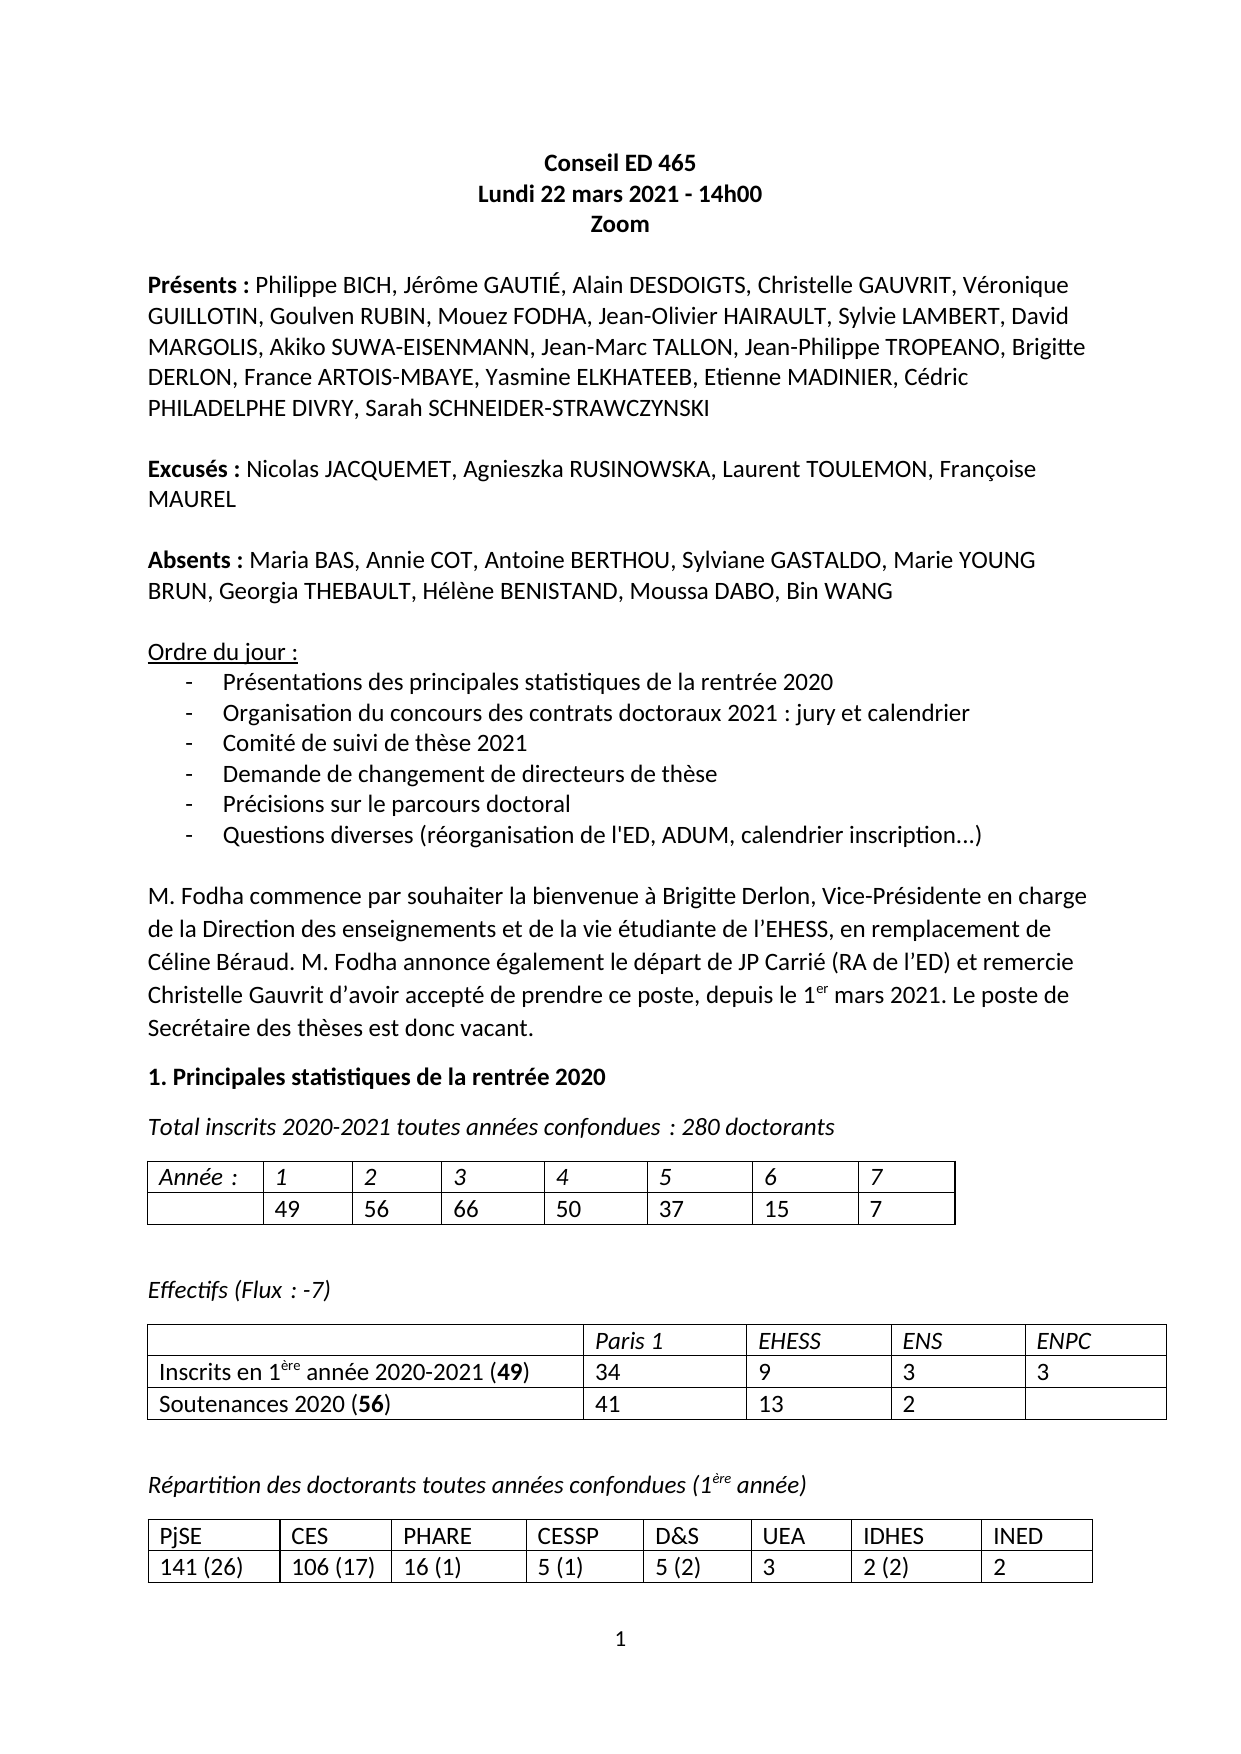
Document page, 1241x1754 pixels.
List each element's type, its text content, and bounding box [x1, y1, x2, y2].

table_header ENS [892, 1325, 1025, 1355]
table_cell Inscrits en 1ère année 2020-2021 (49) [148, 1356, 583, 1387]
table_cell 5 (1) [527, 1551, 643, 1582]
list Organisation du concours des contrats doctoraux 2021 : jury et calendrier [185, 697, 1093, 727]
text Zoom [148, 209, 1093, 239]
table_header CES [281, 1520, 391, 1550]
list Comité de suivi de thèse 2021 [185, 727, 1093, 758]
list Présentations des principales statistiques de la rentrée 2020 [185, 666, 1093, 697]
text Excusés : Nicolas JACQUEMET, Agnieszka RUSINOWSKA, Laurent TOULEMON, Françoise MAUREL [148, 453, 1093, 514]
table_header UEA [752, 1520, 851, 1550]
table_cell 13 [747, 1388, 891, 1418]
table_header [148, 1325, 583, 1355]
table_cell 56 [353, 1193, 441, 1224]
text M. Fodha commence par souhaiter la bienvenue à Brigitte Derlon, Vice-Présidente en charge de la Direction des enseignements et de la vie étudiante de l’EHESS, en remplacement de Céline Béraud. M. Fodha annonce également le départ de JP Carrié (RA de l’ED) et remercie Christelle Gauvrit d’avoir accepté de prendre ce poste, depuis le 1er mars 2021. Le poste de Secrétaire des thèses est donc vacant. [148, 880, 1093, 1042]
text Effectifs (Flux : -7) [148, 1274, 1093, 1305]
table_cell 5 (2) [644, 1551, 751, 1582]
table_cell 3 [752, 1551, 851, 1582]
table_cell 3 [892, 1356, 1025, 1387]
table_header INED [982, 1520, 1092, 1550]
table_cell Soutenances 2020 (56) [148, 1388, 583, 1418]
table_header 4 [545, 1162, 647, 1192]
table_header 2 [353, 1162, 441, 1192]
text Conseil ED 465 [148, 148, 1093, 178]
table_header Année : [148, 1162, 263, 1192]
table_header 7 [859, 1162, 954, 1192]
table_cell 15 [753, 1193, 858, 1224]
table_header CESSP [527, 1520, 643, 1550]
text 1. Principales statistiques de la rentrée 2020 [148, 1061, 1093, 1092]
table_header ENPC [1026, 1325, 1166, 1355]
table_cell 141 (26) [149, 1551, 279, 1582]
table_cell 3 [1026, 1356, 1166, 1387]
table_header D&S [644, 1520, 751, 1550]
table_cell 34 [584, 1356, 746, 1387]
text Absents : Maria BAS, Annie COT, Antoine BERTHOU, Sylviane GASTALDO, Marie YOUNG BRUN, Georgia THEBAULT, Hélène BENISTAND, Moussa DABO, Bin WANG [148, 544, 1093, 605]
table_cell [148, 1193, 263, 1224]
table_header EHESS [747, 1325, 891, 1355]
table_cell 2 (2) [852, 1551, 981, 1582]
list Demande de changement de directeurs de thèse [185, 758, 1093, 788]
table_header Paris 1 [584, 1325, 746, 1355]
text Lundi 22 mars 2021 - 14h00 [148, 178, 1093, 209]
table_cell 41 [584, 1388, 746, 1418]
text Total inscrits 2020-2021 toutes années confondues : 280 doctorants [148, 1111, 1093, 1141]
table_cell 2 [982, 1551, 1092, 1582]
table_header 6 [753, 1162, 858, 1192]
list Questions diverses (réorganisation de l'ED, ADUM, calendrier inscription...) [185, 819, 1093, 849]
table_cell 16 (1) [392, 1551, 526, 1582]
table_cell 49 [264, 1193, 352, 1224]
text Présents : Philippe BICH, Jérôme GAUTIÉ, Alain DESDOIGTS, Christelle GAUVRIT, Véronique GUILLOTIN, Goulven RUBIN, Mouez FODHA, Jean-Olivier HAIRAULT, Sylvie LAMBERT, David MARGOLIS, Akiko SUWA-EISENMANN, Jean-Marc TALLON, Jean-Philippe TROPEANO, Brigitte DERLON, France ARTOIS-MBAYE, Yasmine ELKHATEEB, Etienne MADINIER, Cédric PHILADELPHE DIVRY, Sarah SCHNEIDER-STRAWCZYNSKI [148, 270, 1093, 422]
table_header IDHES [852, 1520, 981, 1550]
table_cell [1026, 1388, 1166, 1418]
table_header 3 [442, 1162, 544, 1192]
table_cell 9 [747, 1356, 891, 1387]
table_cell 106 (17) [281, 1551, 391, 1582]
table_header 5 [648, 1162, 752, 1192]
text Répartition des doctorants toutes années confondues (1ère année) [148, 1469, 1093, 1500]
table_cell 2 [892, 1388, 1025, 1418]
table_cell 37 [648, 1193, 752, 1224]
table_header PHARE [392, 1520, 526, 1550]
table_cell 66 [442, 1193, 544, 1224]
table_header 1 [264, 1162, 352, 1192]
table_cell 7 [859, 1193, 954, 1224]
list Précisions sur le parcours doctoral [185, 788, 1093, 819]
table_header PjSE [149, 1520, 279, 1550]
text Ordre du jour : [148, 636, 1093, 666]
table_cell 50 [545, 1193, 647, 1224]
